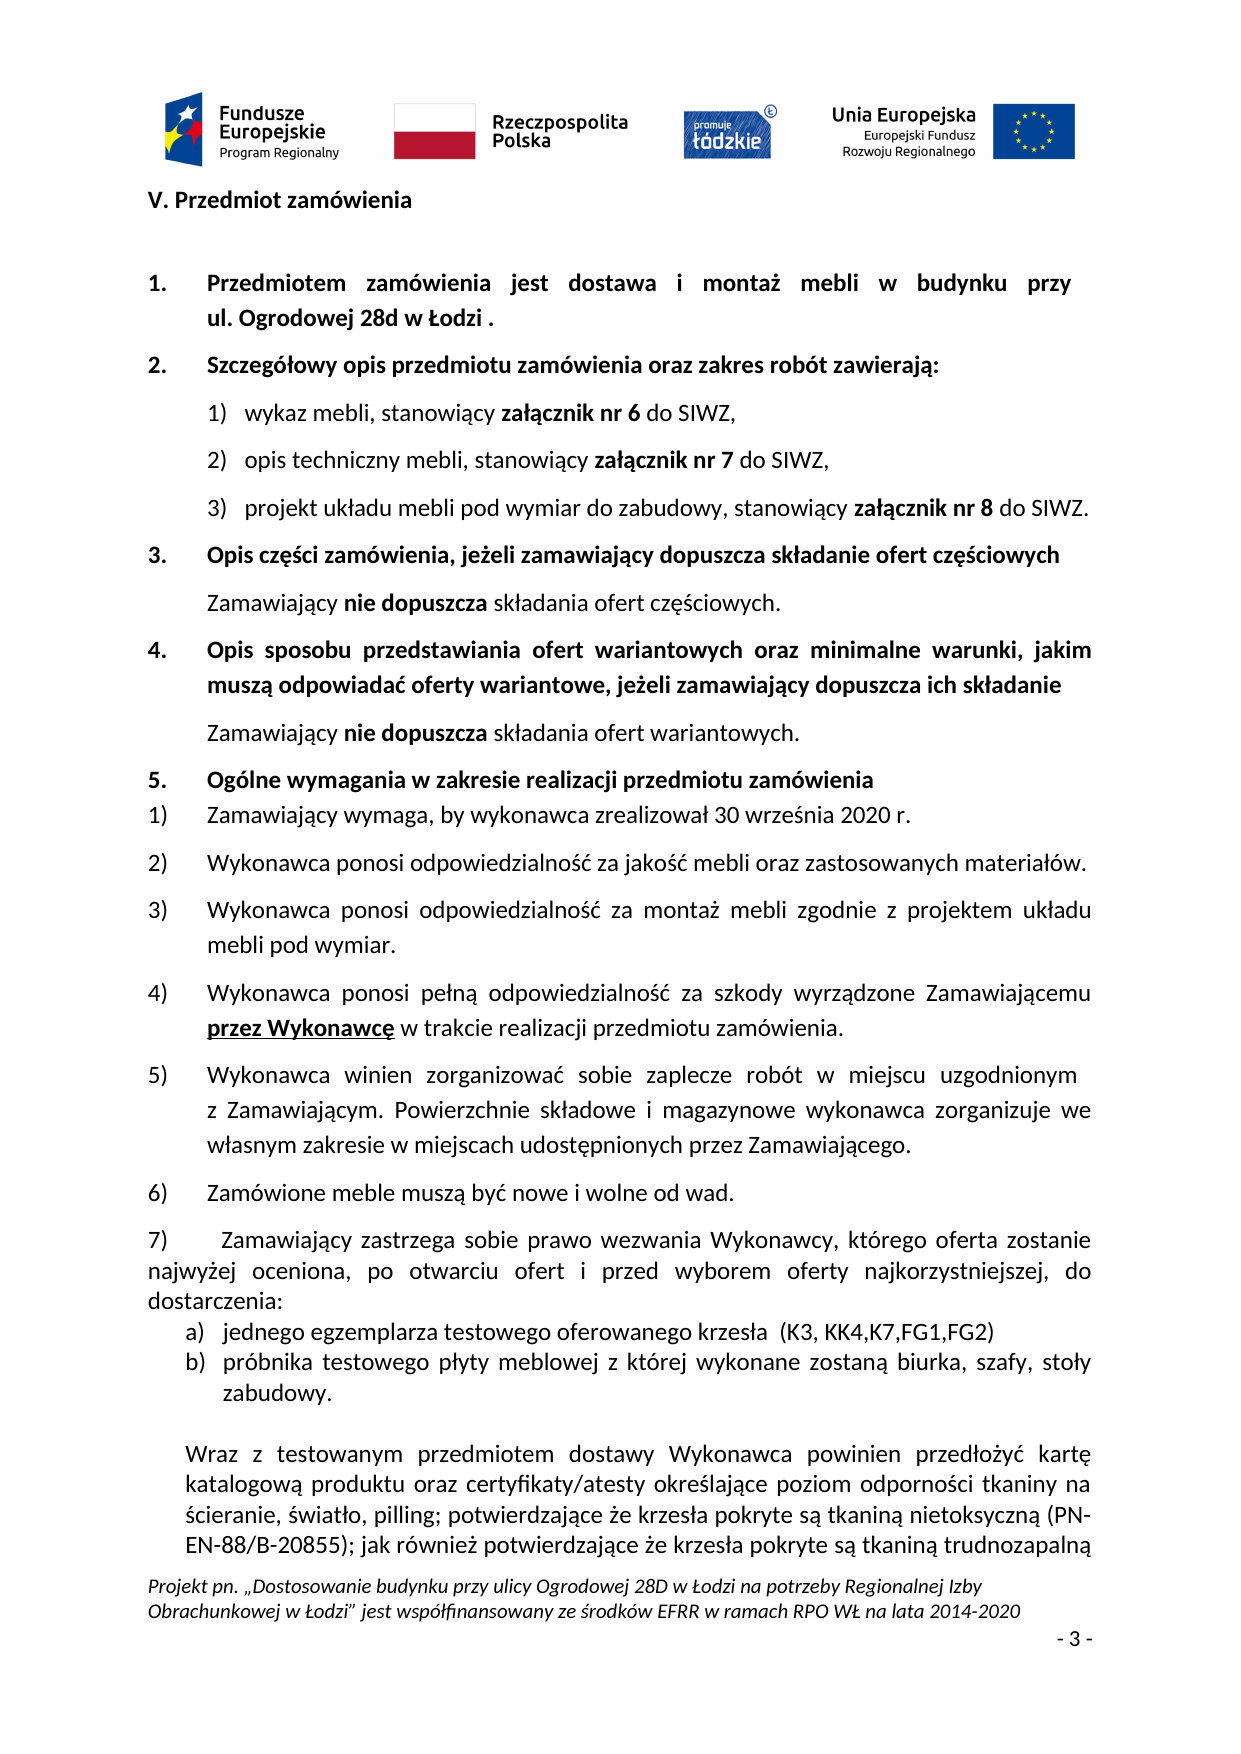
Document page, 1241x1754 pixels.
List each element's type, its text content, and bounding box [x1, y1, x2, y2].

list próbnika testowego płyty meblowej z której wykonane zostaną biurka, szafy, stoły zabudowy. [185, 1346, 1092, 1407]
list Wykonawca ponosi odpowiedzialność za jakość mebli oraz zastosowanych materiałów. [148, 847, 1092, 877]
list jednego egzemplarza testowego oferowanego krzesła (K3, KK4,K7,FG1,FG2) [185, 1316, 1092, 1346]
picture [147, 73, 1093, 185]
list Wykonawca ponosi pełną odpowiedzialność za szkody wyrządzone Zamawiającemu przez Wykonawcę w trakcie realizacji przedmiotu zamówienia. [148, 977, 1092, 1042]
text 7) Zamawiający zastrzega sobie prawo wezwania Wykonawcy, którego oferta zostanie najwyżej oceniona, po otwarciu ofert i przed wyborem oferty najkorzystniejszej, do dostarczenia: [148, 1224, 1092, 1316]
text Zamawiający nie dopuszcza składania ofert wariantowych. [148, 717, 1092, 747]
list Ogólne wymagania w zakresie realizacji przedmiotu zamówienia [148, 764, 1092, 795]
list Opis części zamówienia, jeżeli zamawiający dopuszcza składanie ofert częściowych [148, 539, 1092, 570]
list projekt układu mebli pod wymiar do zabudowy, stanowiący załącznik nr 8 do SIWZ. [207, 492, 1092, 522]
list Zamówione meble muszą być nowe i wolne od wad. [148, 1177, 1092, 1207]
list Przedmiotem zamówienia jest dostawa i montaż mebli w budynku przy ul. Ogrodowej 28d w Łodzi . [148, 267, 1092, 332]
list Wykonawca ponosi odpowiedzialność za montaż mebli zgodnie z projektem układu mebli pod wymiar. [148, 894, 1092, 960]
list wykaz mebli, stanowiący załącznik nr 6 do SIWZ, [207, 397, 1092, 427]
text Zamawiający nie dopuszcza składania ofert częściowych. [148, 587, 1092, 617]
list Zamawiający wymaga, by wykonawca zrealizował 30 września 2020 r. [148, 799, 1092, 830]
list Szczegółowy opis przedmiotu zamówienia oraz zakres robót zawierają: [148, 349, 1092, 380]
list Wykonawca winien zorganizować sobie zaplecze robót w miejscu uzgodnionym z Zamawiającym. Powierzchnie składowe i magazynowe wykonawca zorganizuje we własnym zakresie w miejscach udostępnionych przez Zamawiającego. [148, 1059, 1092, 1160]
list opis techniczny mebli, stanowiący załącznik nr 7 do SIWZ, [207, 444, 1092, 475]
list Opis sposobu przedstawiania ofert wariantowych oraz minimalne warunki, jakim muszą odpowiadać oferty wariantowe, jeżeli zamawiający dopuszcza ich składanie [148, 634, 1092, 700]
text V. Przedmiot zamówienia [148, 185, 1092, 215]
